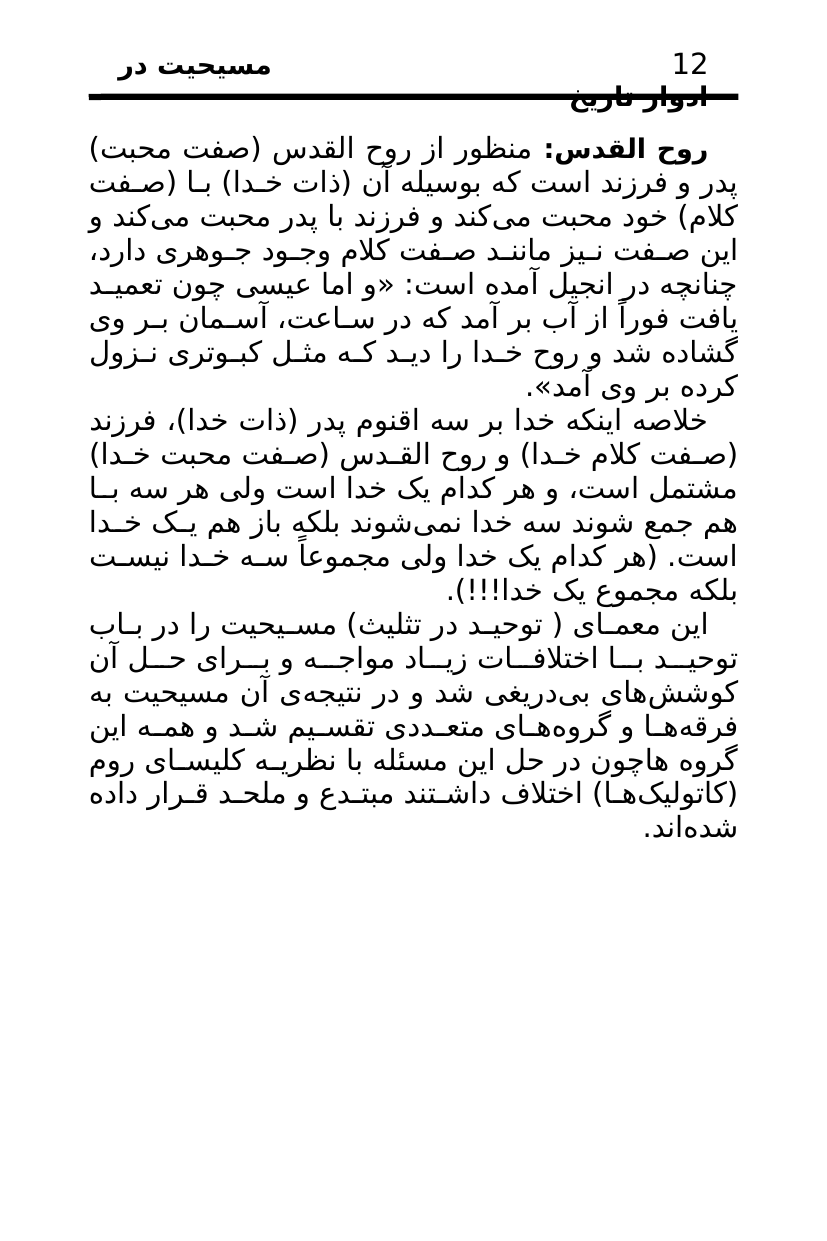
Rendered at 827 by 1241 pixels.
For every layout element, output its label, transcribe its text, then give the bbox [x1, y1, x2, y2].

text این معما‌ی ( توحید در تثلیث) مسیحیت را در باب توحید با اختلافات زیاد مواجه و برای حل آن کوشش‌های بی‌دریغی شد و در نتیجه‌ی آن مسیحیت به فرقه‌ها و گروه‌های متعددی تقسیم شد و همه این گروه هاچون در حل این مسئله با نظریه کلیسای روم (کاتولیک‌ها) اختلاف داشتند مبتدع و ملحد قرار داده شده‌اند. [89, 607, 738, 845]
text خلاصه اینکه خدا بر سه اقنوم پدر (ذات خدا)، فرزند (صفت کلام خدا) و روح القدس (صفت محبت خدا) مشتمل است، و هر کدام یک خدا است ولی هر سه با هم جمع شوند سه خدا نمی‌شوند بلکه باز هم یک خدا است. (هر کدام یک خدا ولی مجموعاً سه خدا نیست بلکه مجموع یک خدا!!!). [89, 403, 738, 607]
text روح القدس: منظور از روح القدس (صفت محبت) پدر و فرزند است که بوسیله آن (ذات خدا) با (صفت کلام) خود محبت می‌کند و فرزند با پدر محبت می‌کند و این صفت نیز مانند صفت کلام وجود جوهری دارد، چنانچه در انجیل آمده است: «و اما عیسی چون تعمید یافت فوراً از آب بر آمد که در ساعت، آسمان بر وی گشاده شد و روح خدا را دید که مثل کبوتری نزول کرده بر وی آمد». [89, 132, 738, 403]
